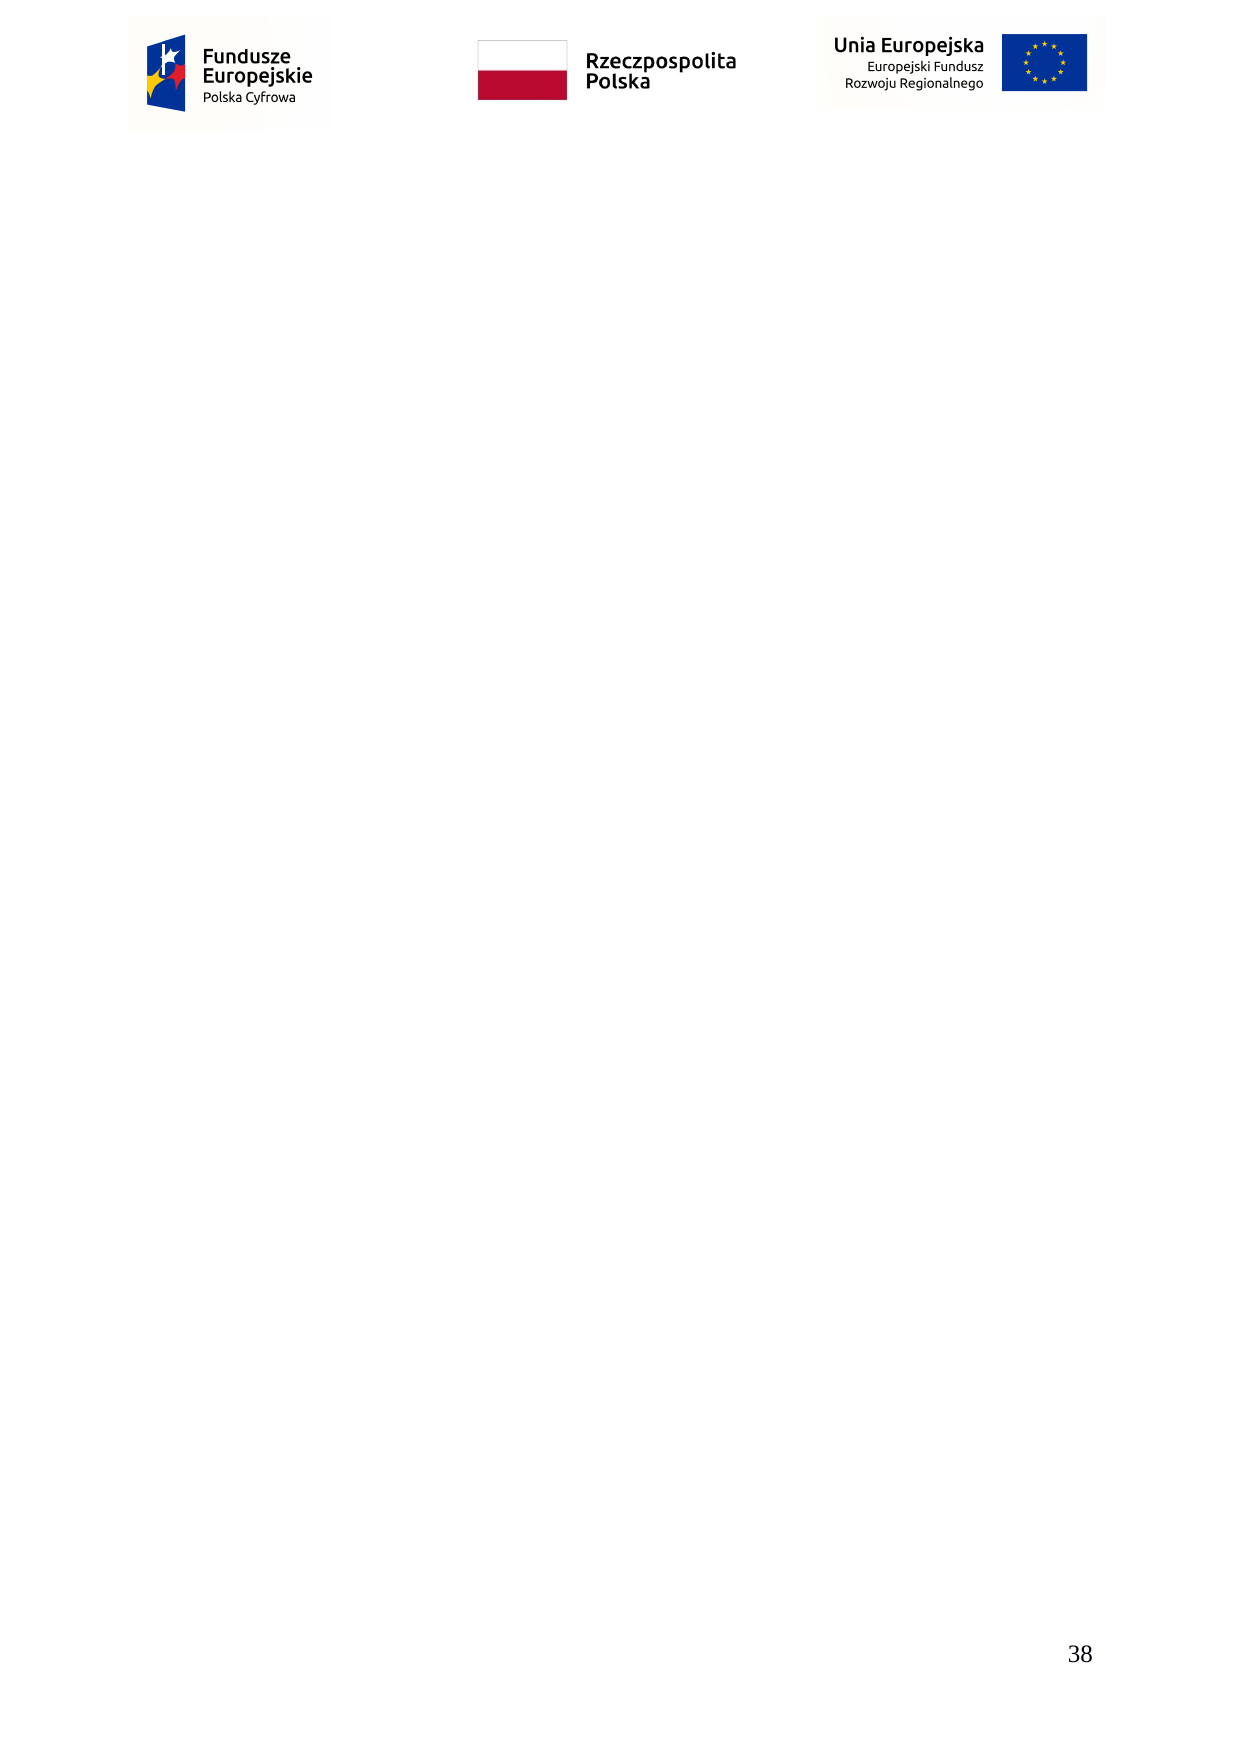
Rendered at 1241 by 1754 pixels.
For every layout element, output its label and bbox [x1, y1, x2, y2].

picture [816, 15, 1106, 110]
picture [128, 16, 331, 131]
picture [458, 21, 754, 120]
